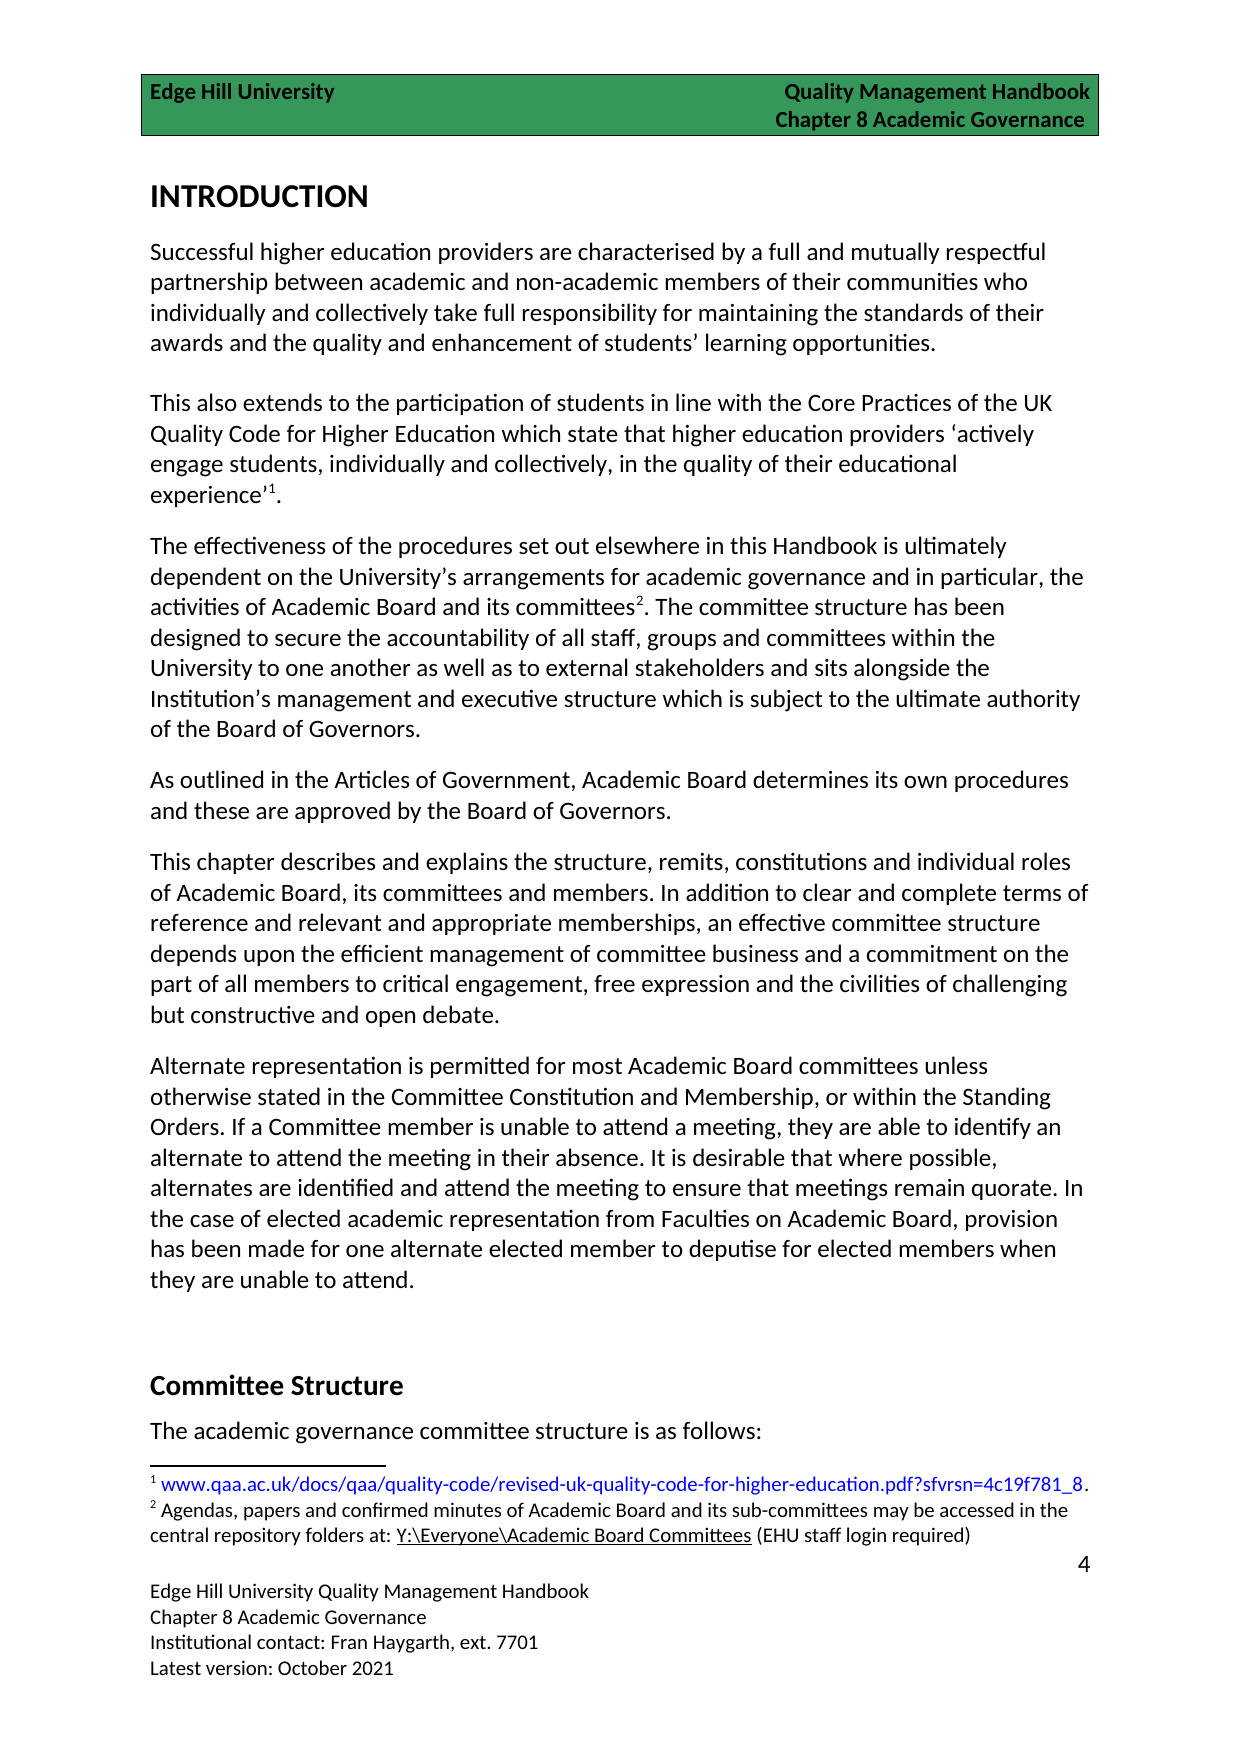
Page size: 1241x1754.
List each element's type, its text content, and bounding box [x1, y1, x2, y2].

text Alternate representation is permitted for most Academic Board committees unless otherwise stated in the Committee Constitution and Membership, or within the Standing Orders. If a Committee member is unable to attend a meeting, they are able to identify an alternate to attend the meeting in their absence. It is desirable that where possible, alternates are identified and attend the meeting to ensure that meetings remain quorate. In the case of elected academic representation from Faculties on Academic Board, provision has been made for one alternate elected member to deputise for elected members when they are unable to attend. [150, 1051, 1090, 1295]
subtitle Committee Structure [150, 1367, 1090, 1402]
text This also extends to the participation of students in line with the Core Practices of the UK Quality Code for Higher Education which state that higher education providers ‘actively engage students, individually and collectively, in the quality of their educational experience’. [150, 387, 1090, 509]
subtitle INTRODUCTION [150, 175, 1090, 216]
text As outlined in the Articles of Government, Academic Board determines its own procedures and these are approved by the Board of Governors. [150, 765, 1090, 826]
text The academic governance committee structure is as follows: [150, 1415, 1090, 1446]
text This chapter describes and explains the structure, remits, constitutions and individual roles of Academic Board, its committees and members. In addition to clear and complete terms of reference and relevant and appropriate memberships, an effective committee structure depends upon the efficient management of committee business and a commitment on the part of all members to critical engagement, free expression and the civilities of challenging but constructive and open debate. [150, 847, 1090, 1030]
text Successful higher education providers are characterised by a full and mutually respectful partnership between academic and non-academic members of their communities who individually and collectively take full responsibility for maintaining the standards of their awards and the quality and enhancement of students’ learning opportunities. [150, 236, 1090, 358]
text The effectiveness of the procedures set out elsewhere in this Handbook is ultimately dependent on the University’s arrangements for academic governance and in particular, the activities of Academic Board and its committees. The committee structure has been designed to secure the accountability of all staff, groups and committees within the University to one another as well as to external stakeholders and sits alongside the Institution’s management and executive structure which is subject to the ultimate authority of the Board of Governors. [150, 530, 1090, 744]
